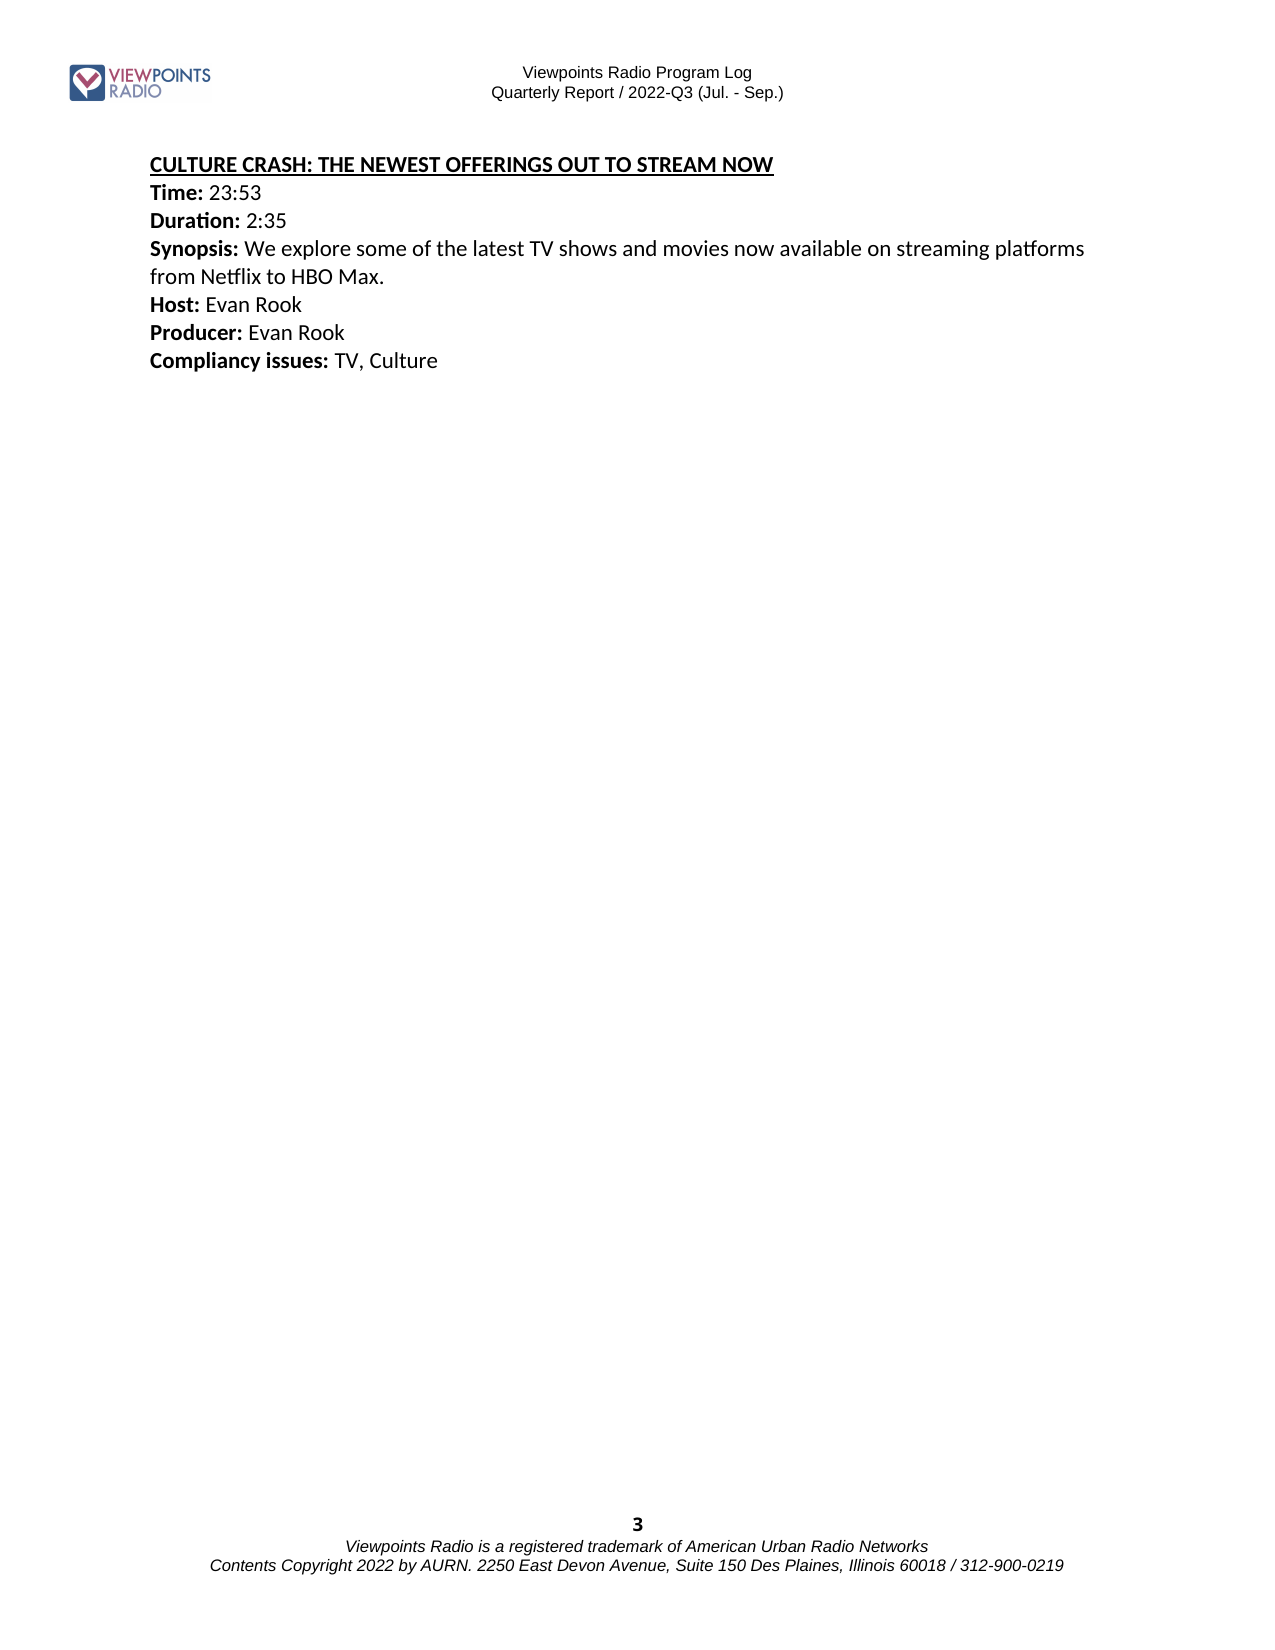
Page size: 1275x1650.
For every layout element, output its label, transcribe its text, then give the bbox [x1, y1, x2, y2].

text CULTURE CRASH: THE NEWEST OFFERINGS OUT TO STREAM NOW [150, 150, 1125, 178]
text Duration: 2:35 [150, 206, 1125, 234]
picture [68, 63, 213, 103]
text Synopsis: We explore some of the latest TV shows and movies now available on streaming platforms from Netflix to HBO Max. [150, 234, 1125, 290]
text Host: Evan Rook [150, 290, 1125, 318]
text Producer: Evan Rook [150, 318, 1125, 346]
text Compliancy issues: TV, Culture [150, 346, 1125, 374]
text Time: 23:53 [150, 178, 1125, 206]
